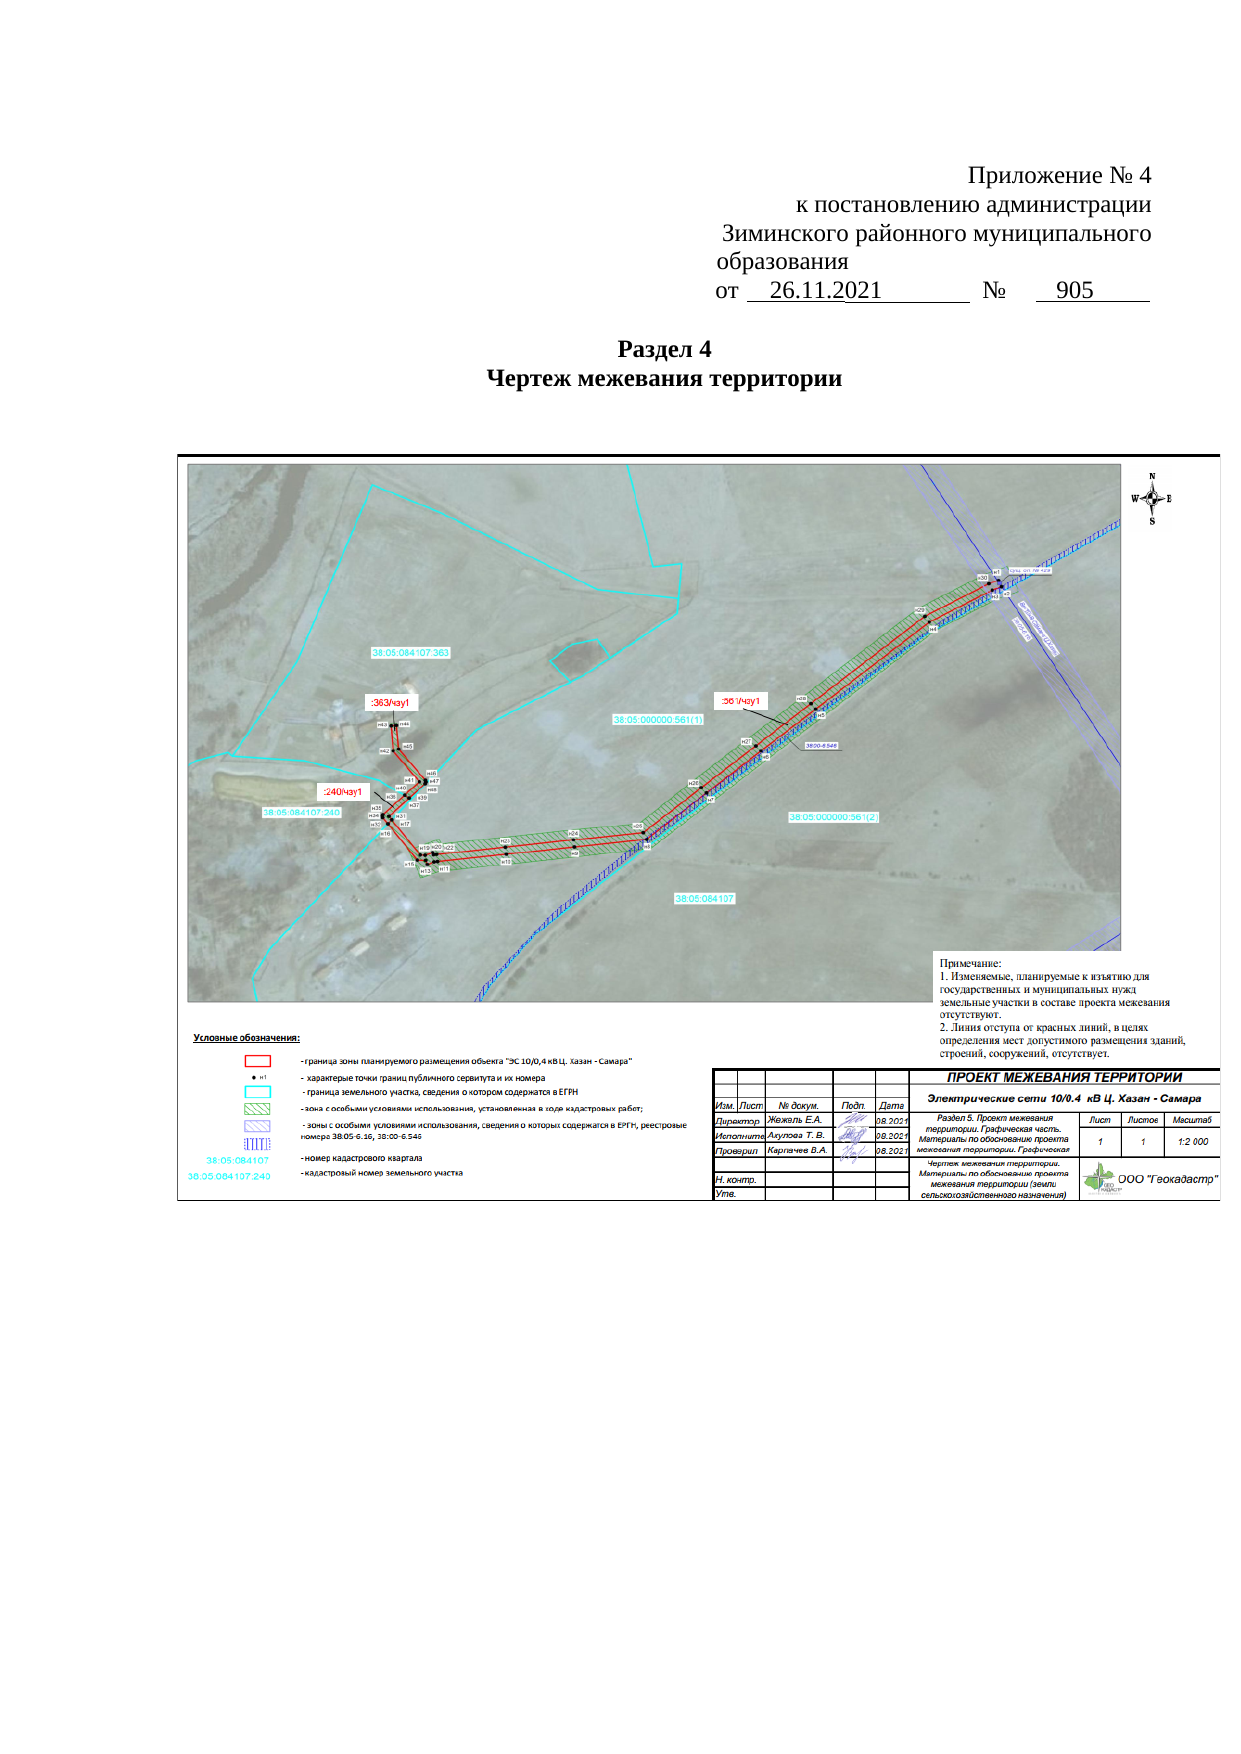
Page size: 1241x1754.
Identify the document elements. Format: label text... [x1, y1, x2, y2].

text Раздел 4 [177, 334, 1152, 363]
picture [177, 454, 1221, 1201]
text Приложение № 4 [177, 160, 1152, 189]
text от 26.11.2021 № 905 [177, 275, 1152, 304]
text Чертеж межевания территории [177, 363, 1152, 392]
text образования [177, 246, 1152, 275]
text к постановлению администрации [177, 189, 1152, 218]
text Зиминского районного муниципального [177, 218, 1152, 246]
